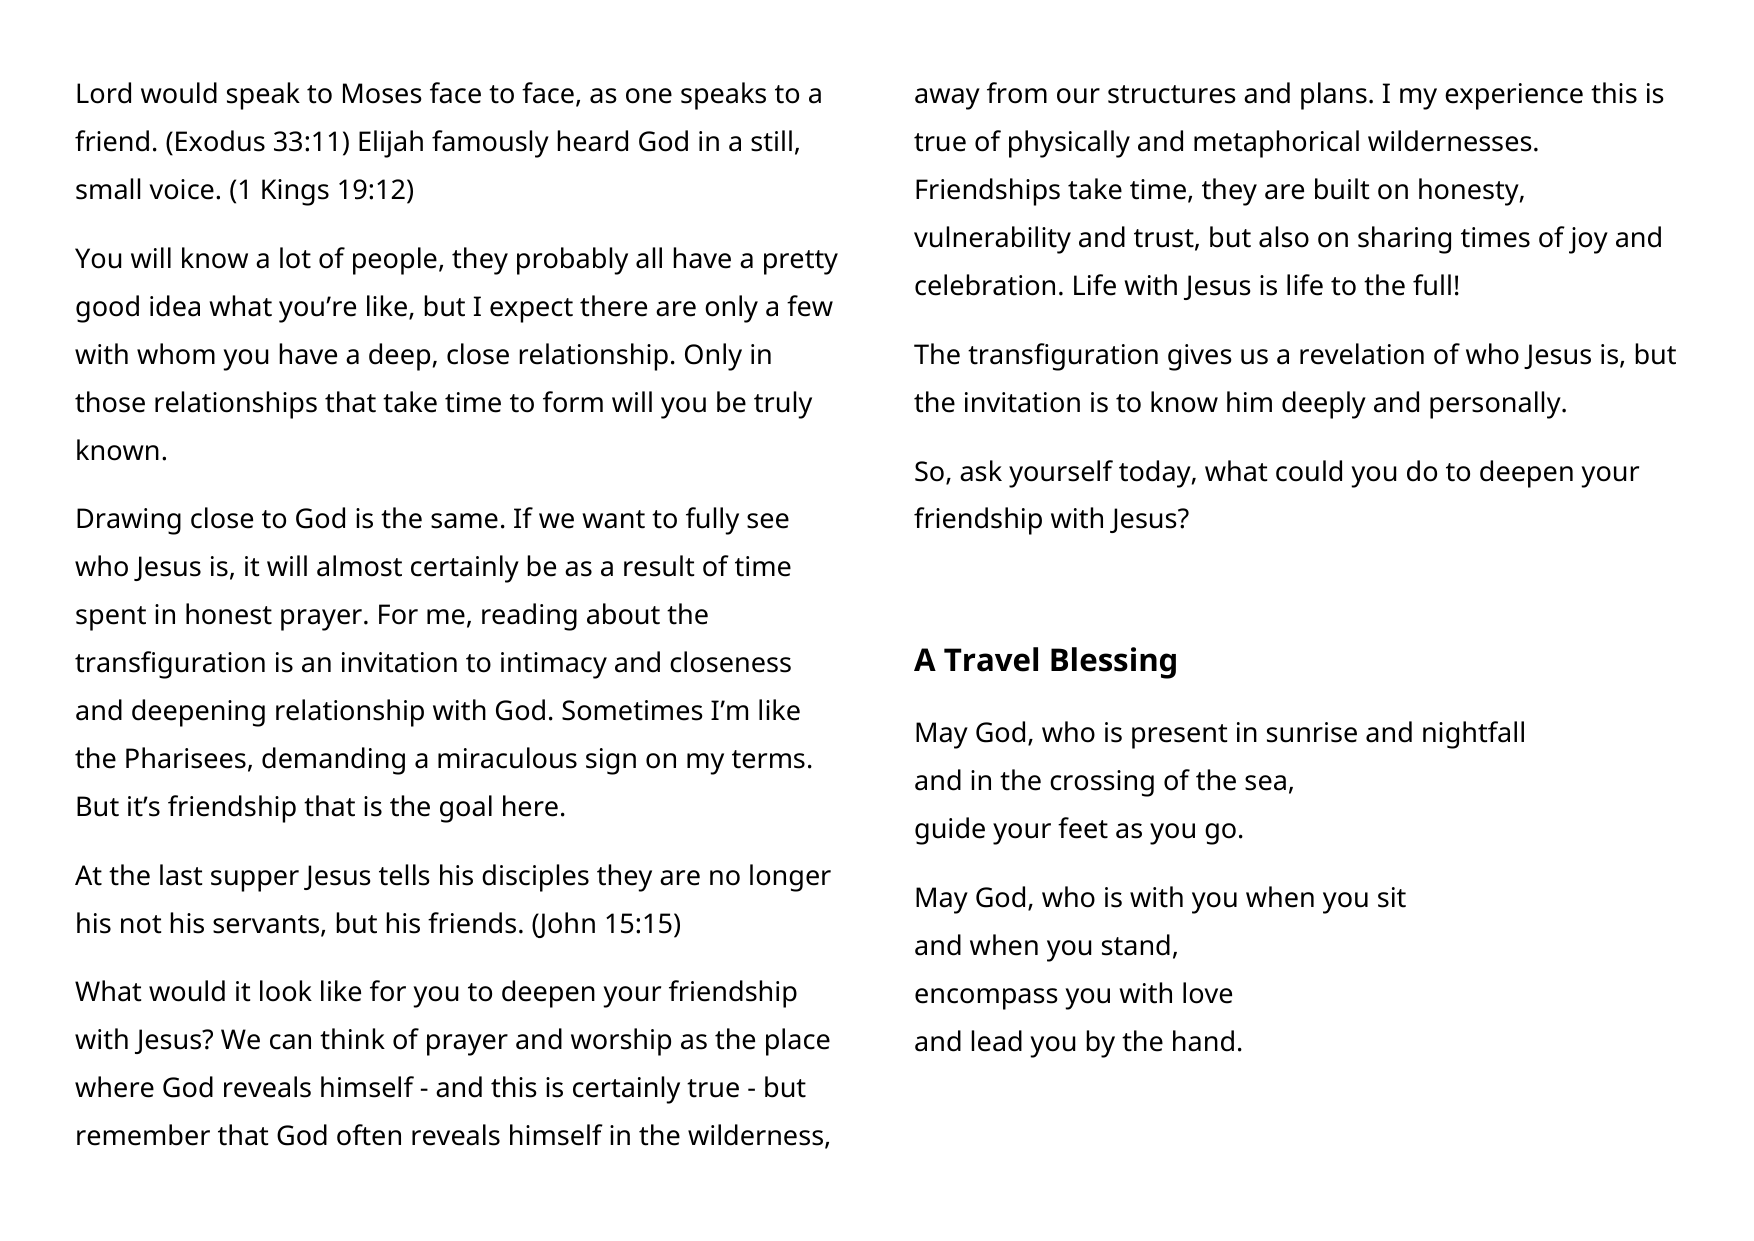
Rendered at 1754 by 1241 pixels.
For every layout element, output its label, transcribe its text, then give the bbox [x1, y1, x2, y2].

text May God, who is present in sunrise and nightfall and in the crossing of the sea, guide your feet as you go. [914, 714, 1679, 846]
text What would it look like for you to deepen your friendship with Jesus? We can think of prayer and worship as the place where God reveals himself - and this is certainly true - but remember that God often reveals himself in the wilderness, away from our structures and plans. I my experience this is true of physically and metaphorical wildernesses. Friendships take time, they are built on honesty, vulnerability and trust, but also on sharing times of joy and celebration. Life with Jesus is life to the full! [75, 973, 840, 1153]
text Drawing close to God is the same. If we want to fully see who Jesus is, it will almost certainly be as a result of time spent in honest prayer. For me, reading about the transfiguration is an invitation to intimacy and closeness and deepening relationship with God. Sometimes I’m like the Pharisees, demanding a miraculous sign on my terms. But it’s friendship that is the goal here. [75, 500, 840, 824]
text What would it look like for you to deepen your friendship with Jesus? We can think of prayer and worship as the place where God reveals himself - and this is certainly true - but remember that God often reveals himself in the wilderness, away from our structures and plans. I my experience this is true of physically and metaphorical wildernesses. Friendships take time, they are built on honesty, vulnerability and trust, but also on sharing times of joy and celebration. Life with Jesus is life to the full! [914, 75, 1679, 303]
text The transfiguration gives us a revelation of who Jesus is, but the invitation is to know him deeply and personally. [914, 335, 1679, 420]
text At the last supper Jesus tells his disciples they are no longer his not his servants, but his friends. (John 15:15) [75, 856, 840, 941]
text So, ask yourself today, what could you do to deepen your friendship with Jesus? [914, 452, 1679, 537]
text You will know a lot of people, they probably all have a pretty good idea what you’re like, but I expect there are only a few with whom you have a deep, close relationship. Only in those relationships that take time to form will you be truly known. [75, 239, 840, 468]
text May God, who is with you when you sit and when you stand, encompass you with love and lead you by the hand. [914, 878, 1679, 1059]
text A Travel Blessing [914, 637, 1679, 680]
